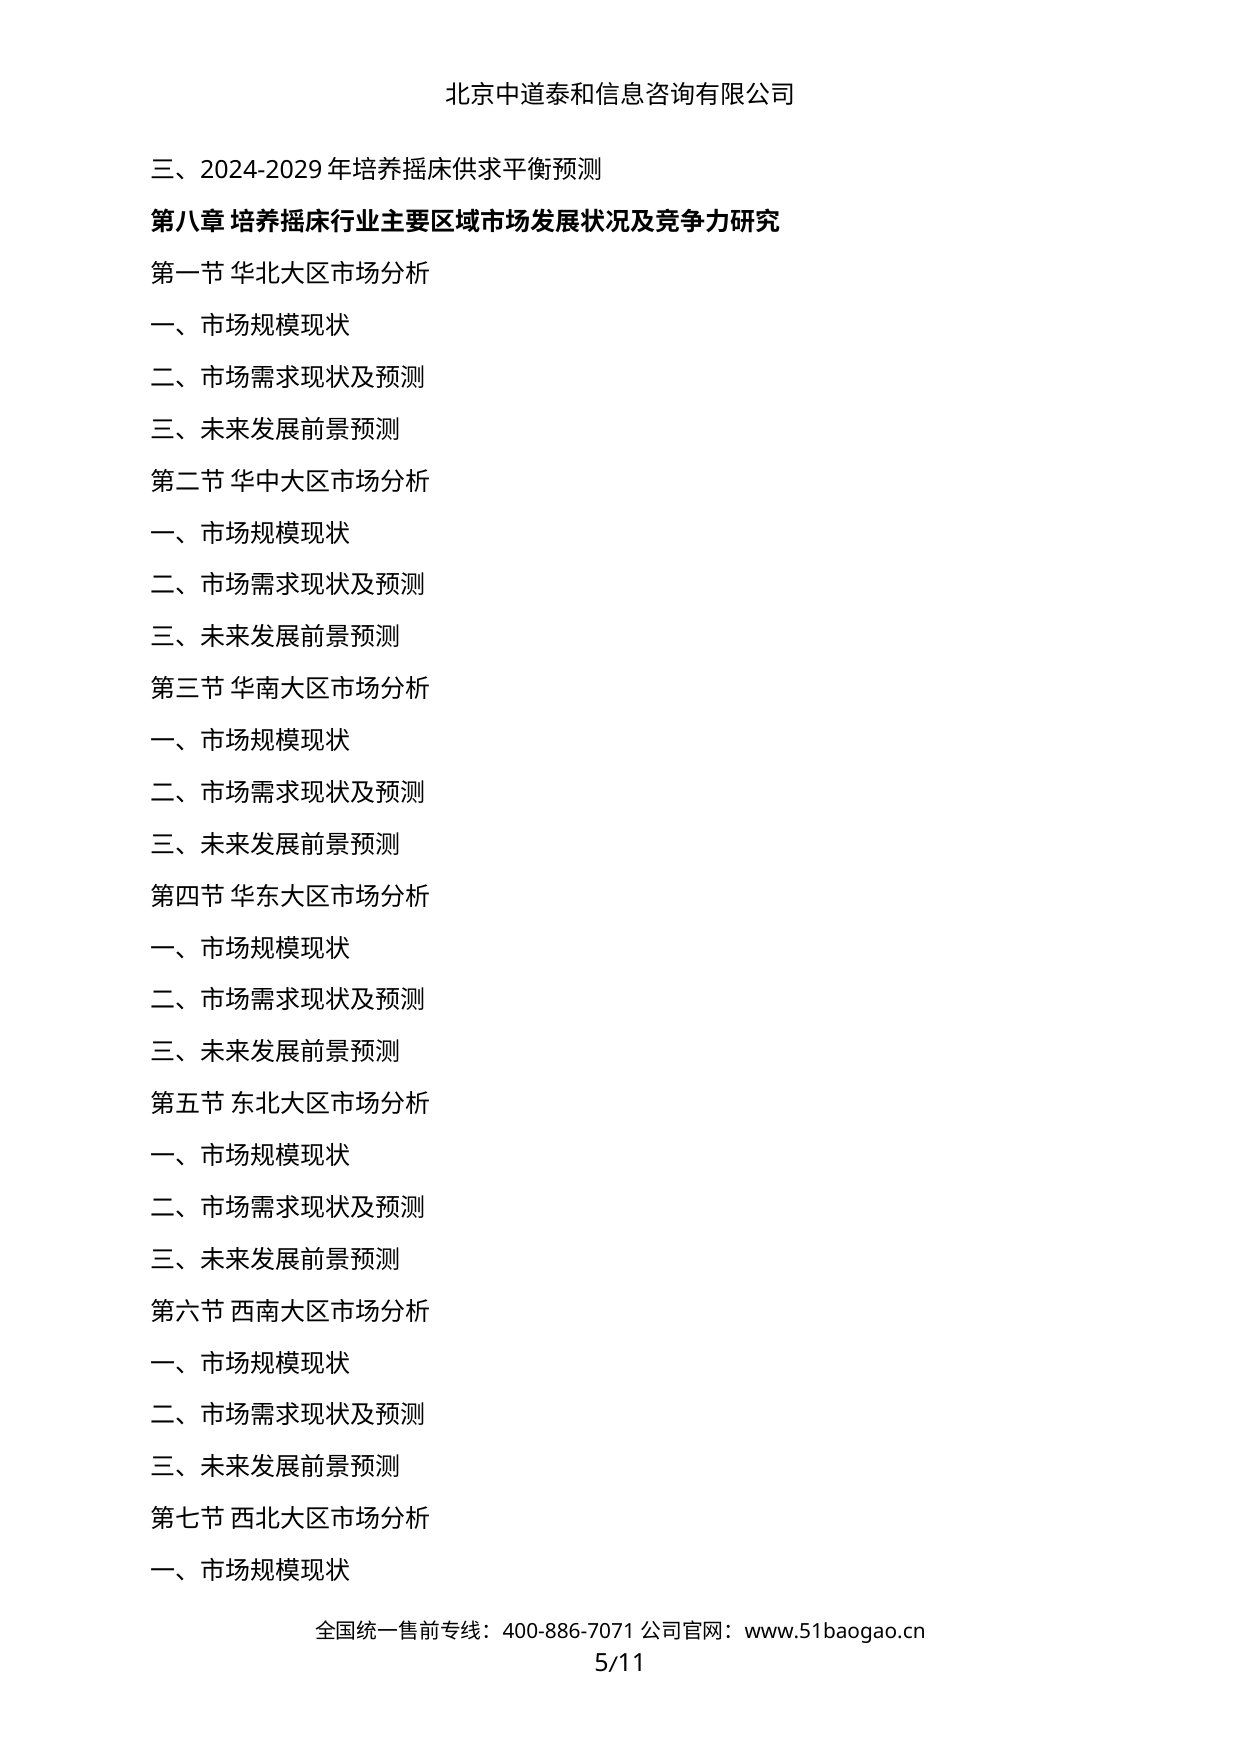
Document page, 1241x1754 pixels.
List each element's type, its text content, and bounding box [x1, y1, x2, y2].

text 二、市场需求现状及预测 [150, 1395, 1090, 1431]
text 第七节 西北大区市场分析 [150, 1499, 1090, 1535]
text 第四节 华东大区市场分析 [150, 876, 1090, 912]
text 三、未来发展前景预测 [150, 1447, 1090, 1483]
text 二、市场需求现状及预测 [150, 565, 1090, 601]
text 三、未来发展前景预测 [150, 409, 1090, 446]
text 三、未来发展前景预测 [150, 617, 1090, 653]
text 第五节 东北大区市场分析 [150, 1084, 1090, 1120]
text 二、市场需求现状及预测 [150, 357, 1090, 394]
text 第六节 西南大区市场分析 [150, 1291, 1090, 1327]
text 三、未来发展前景预测 [150, 824, 1090, 861]
text 第三节 华南大区市场分析 [150, 669, 1090, 705]
text 一、市场规模现状 [150, 1136, 1090, 1172]
text 三、未来发展前景预测 [150, 1032, 1090, 1068]
text 三、未来发展前景预测 [150, 1239, 1090, 1276]
text 第二节 华中大区市场分析 [150, 461, 1090, 497]
text 二、市场需求现状及预测 [150, 980, 1090, 1016]
text 一、市场规模现状 [150, 721, 1090, 757]
text 一、市场规模现状 [150, 306, 1090, 342]
text 一、市场规模现状 [150, 1551, 1090, 1587]
text 一、市场规模现状 [150, 928, 1090, 964]
text 第八章 培养摇床行业主要区域市场发展状况及竞争力研究 [150, 202, 1090, 238]
text 第一节 华北大区市场分析 [150, 254, 1090, 290]
text 三、2024-2029年培养摇床供求平衡预测 [150, 150, 1090, 186]
text 二、市场需求现状及预测 [150, 1187, 1090, 1224]
text 一、市场规模现状 [150, 513, 1090, 549]
text 二、市场需求现状及预测 [150, 772, 1090, 809]
text 一、市场规模现状 [150, 1343, 1090, 1379]
